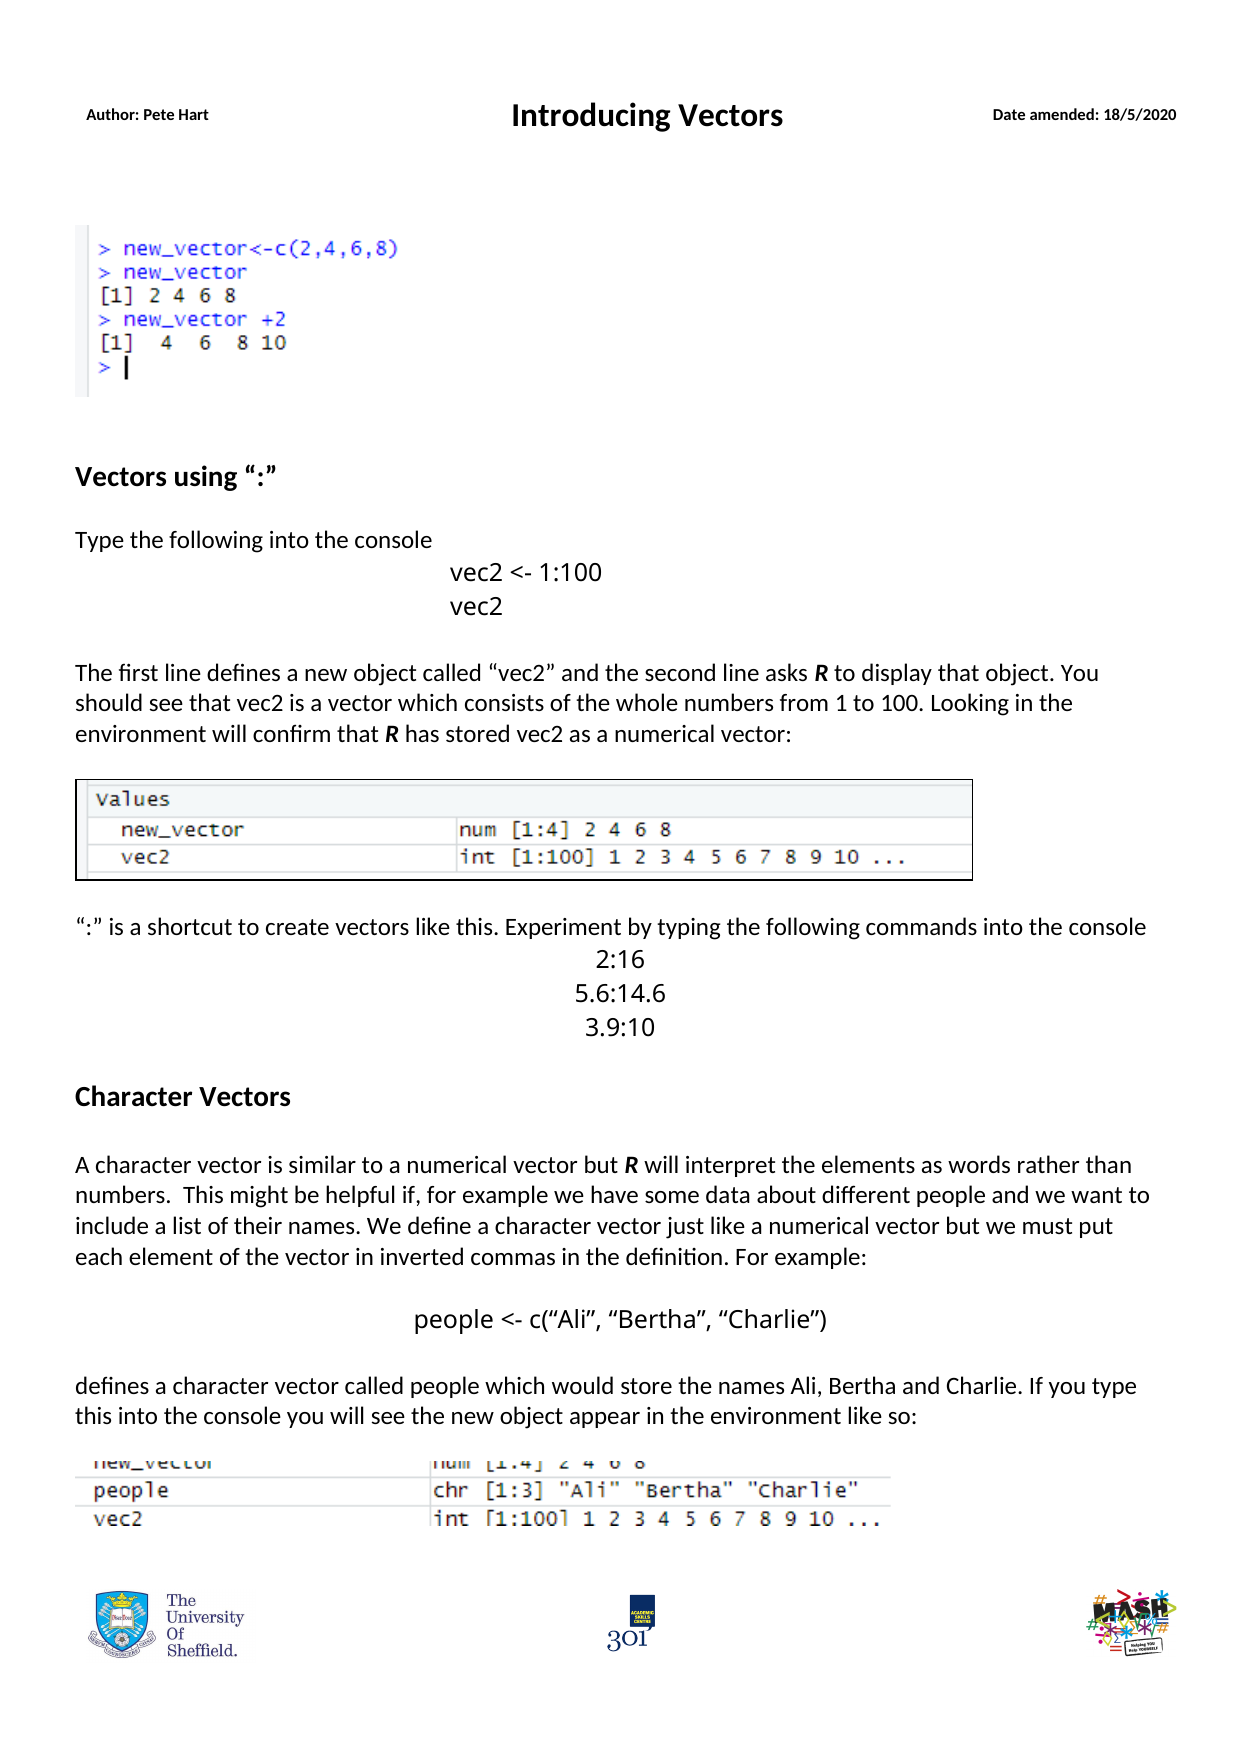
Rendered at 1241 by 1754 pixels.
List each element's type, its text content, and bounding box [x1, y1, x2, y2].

text 2:16 [75, 942, 1165, 976]
text 5.6:14.6 [75, 976, 1165, 1010]
text The first line defines a new object called “vec2” and the second line asks R to display that object. You should see that vec2 is a vector which consists of the whole numbers from 1 to 100. Looking in the environment will confirm that R has stored vec2 as a numerical vector: [75, 657, 1165, 748]
picture [1085, 1589, 1177, 1657]
text defines a character vector called people which would store the names Ali, Bertha and Charlie. If you type this into the console you will see the new object appear in the environment like so: [75, 1370, 1165, 1431]
text vec2 <- 1:100 [375, 554, 1165, 588]
picture [603, 1589, 660, 1657]
text “:” is a shortcut to create vectors like this. Experiment by typing the following commands into the console [75, 911, 1165, 942]
text vec2 [375, 588, 1165, 623]
text Type the following into the console [75, 524, 1165, 554]
picture [86, 1589, 256, 1663]
text Character Vectors [75, 1078, 1165, 1113]
text people <- c(“Ali”, “Bertha”, “Charlie”) [75, 1302, 1165, 1336]
text Vectors using “:” [75, 458, 1165, 493]
text A character vector is similar to a numerical vector but R will interpret the elements as words rather than numbers. This might be helpful if, for example we have some data about different people and we want to include a list of their names. We define a character vector just like a numerical vector but we must put each element of the vector in inverted commas in the definition. For example: [75, 1149, 1165, 1271]
picture [75, 225, 424, 397]
text 3.9:10 [75, 1010, 1165, 1044]
picture [77, 780, 972, 879]
picture [75, 1461, 891, 1526]
